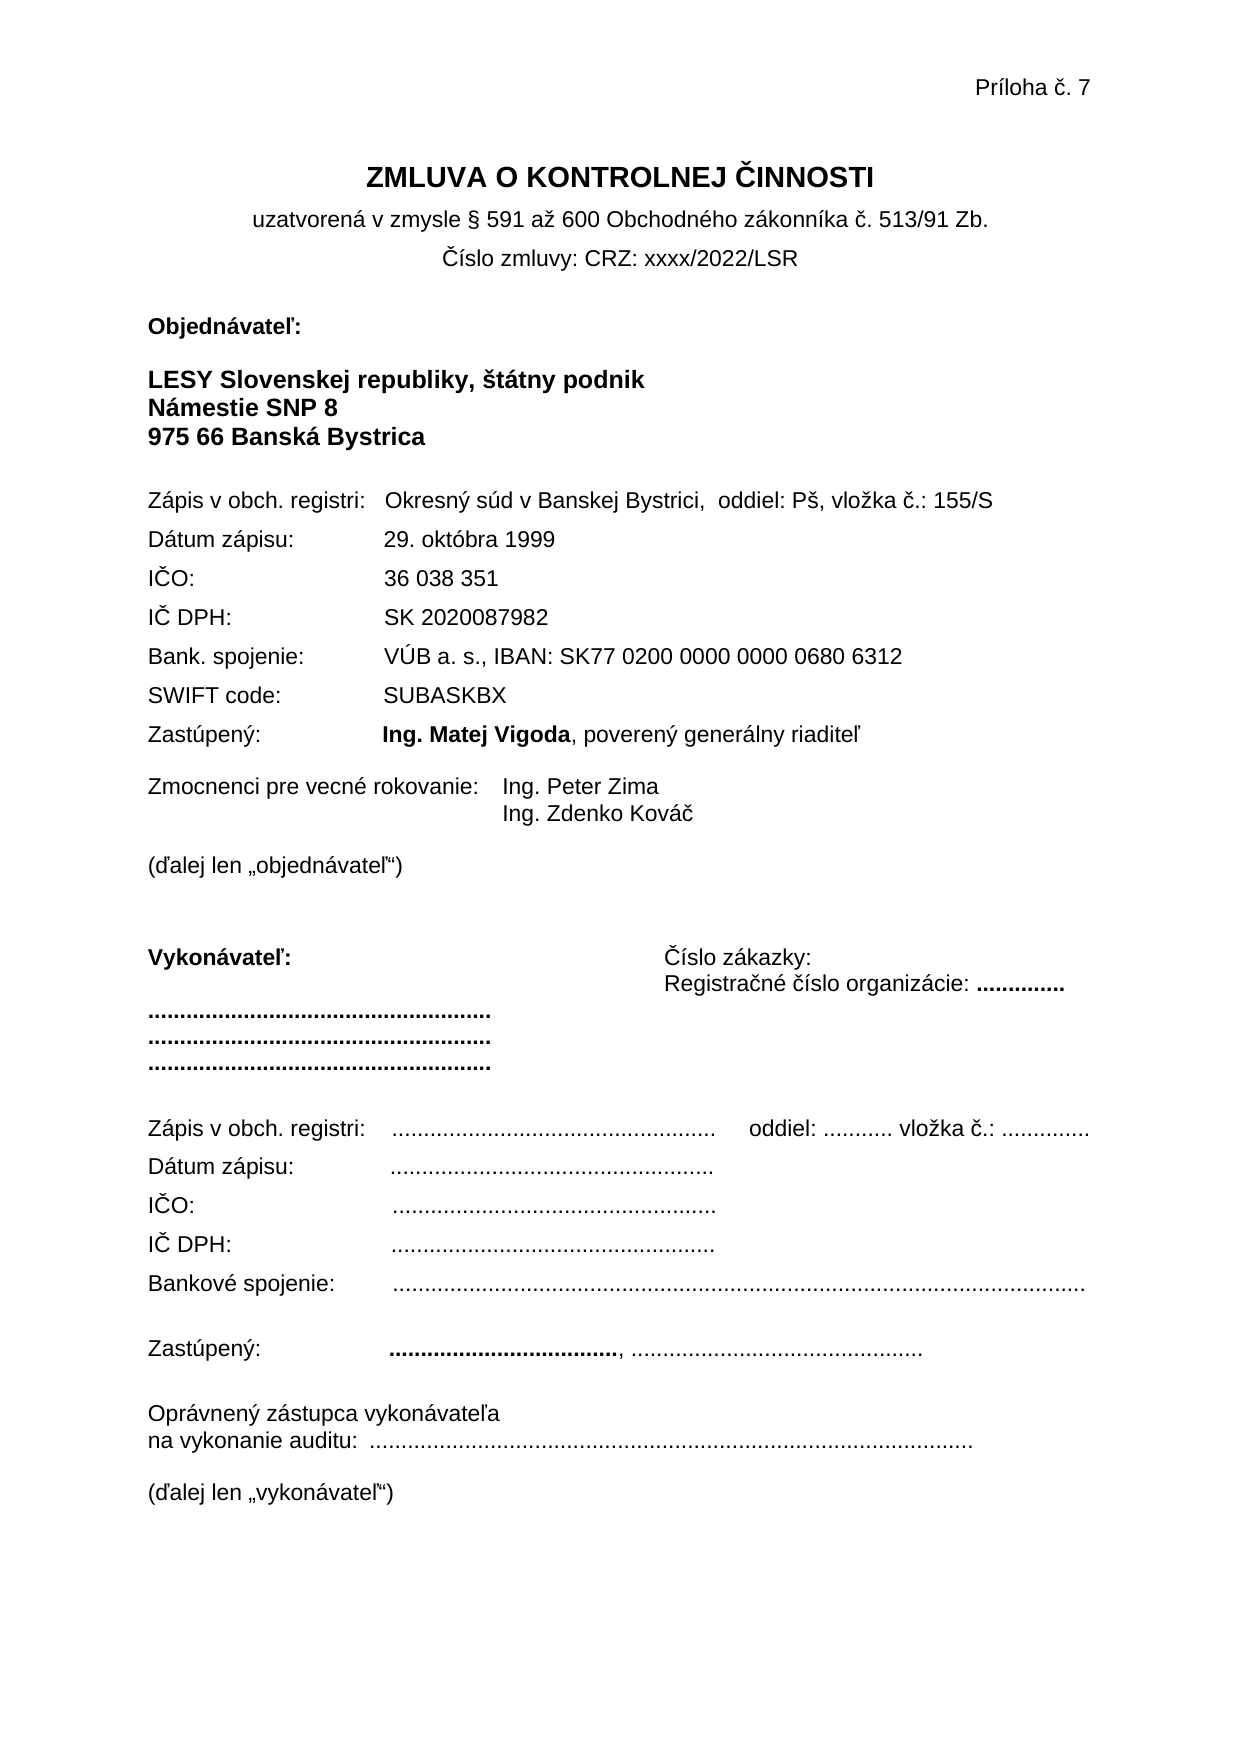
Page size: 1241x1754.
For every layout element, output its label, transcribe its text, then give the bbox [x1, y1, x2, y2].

text Zápis v obch. registri: Okresný súd v Banskej Bystrici, oddiel: Pš, vložka č.: 155/S [148, 487, 1093, 514]
text IČ DPH: SK 2020087982 [148, 604, 1093, 630]
text ZMLUVA O KONTROLNEJ ČINNOSTI [148, 160, 1093, 194]
text Zápis v obch. registri: ................................................... oddiel: ........... vložka č.: .............. [148, 1114, 1093, 1141]
text (ďalej len „vykonávateľ“) [148, 1479, 1093, 1506]
text Bank. spojenie: VÚB a. s., IBAN: SK77 0200 0000 0000 0680 6312 [148, 643, 1093, 669]
text IČ DPH: ................................................... [148, 1231, 1093, 1257]
text Dátum zápisu: 29. októbra 1999 [148, 526, 1093, 553]
text Ing. Zdenko Kováč [502, 799, 1093, 826]
text (ďalej len „objednávateľ“) [148, 852, 1093, 879]
text IČO: 36 038 351 [148, 565, 1093, 591]
text ...................................................... [148, 997, 1093, 1023]
text Objednávateľ: [148, 313, 1093, 339]
text Zastúpený: ...................................., .............................................. [148, 1335, 1093, 1361]
text na vykonanie auditu: ............................................................................................... [148, 1427, 1111, 1453]
text Registračné číslo organizácie: .............. [579, 970, 1093, 997]
text Námestie SNP 8 [148, 393, 1093, 422]
text Zastúpený: Ing. Matej Vigoda, poverený generálny riaditeľ [148, 721, 1093, 747]
text 975 66 Banská Bystrica [148, 422, 1093, 451]
text Dátum zápisu: ................................................... [148, 1153, 1093, 1180]
text ...................................................... [148, 1049, 1093, 1076]
text Číslo zmluvy: CRZ: xxxx/2022/LSR [148, 245, 1093, 271]
text ...................................................... [148, 1023, 1093, 1049]
text LESY Slovenskej republiky, štátny podnik [148, 364, 1093, 393]
text SWIFT code: SUBASKBX [148, 682, 1093, 708]
text Vykonávateľ: Číslo zákazky: [148, 944, 1093, 970]
text Zmocnenci pre vecné rokovanie: Ing. Peter Zima [148, 773, 1093, 799]
text IČO: ................................................... [148, 1192, 1093, 1218]
text Oprávnený zástupca vykonávateľa [148, 1400, 1093, 1427]
text uzatvorená v zmysle § 591 až 600 Obchodného zákonníka č. 513/91 Zb. [148, 206, 1093, 232]
text Bankové spojenie: ............................................................................................................. [148, 1270, 1093, 1296]
